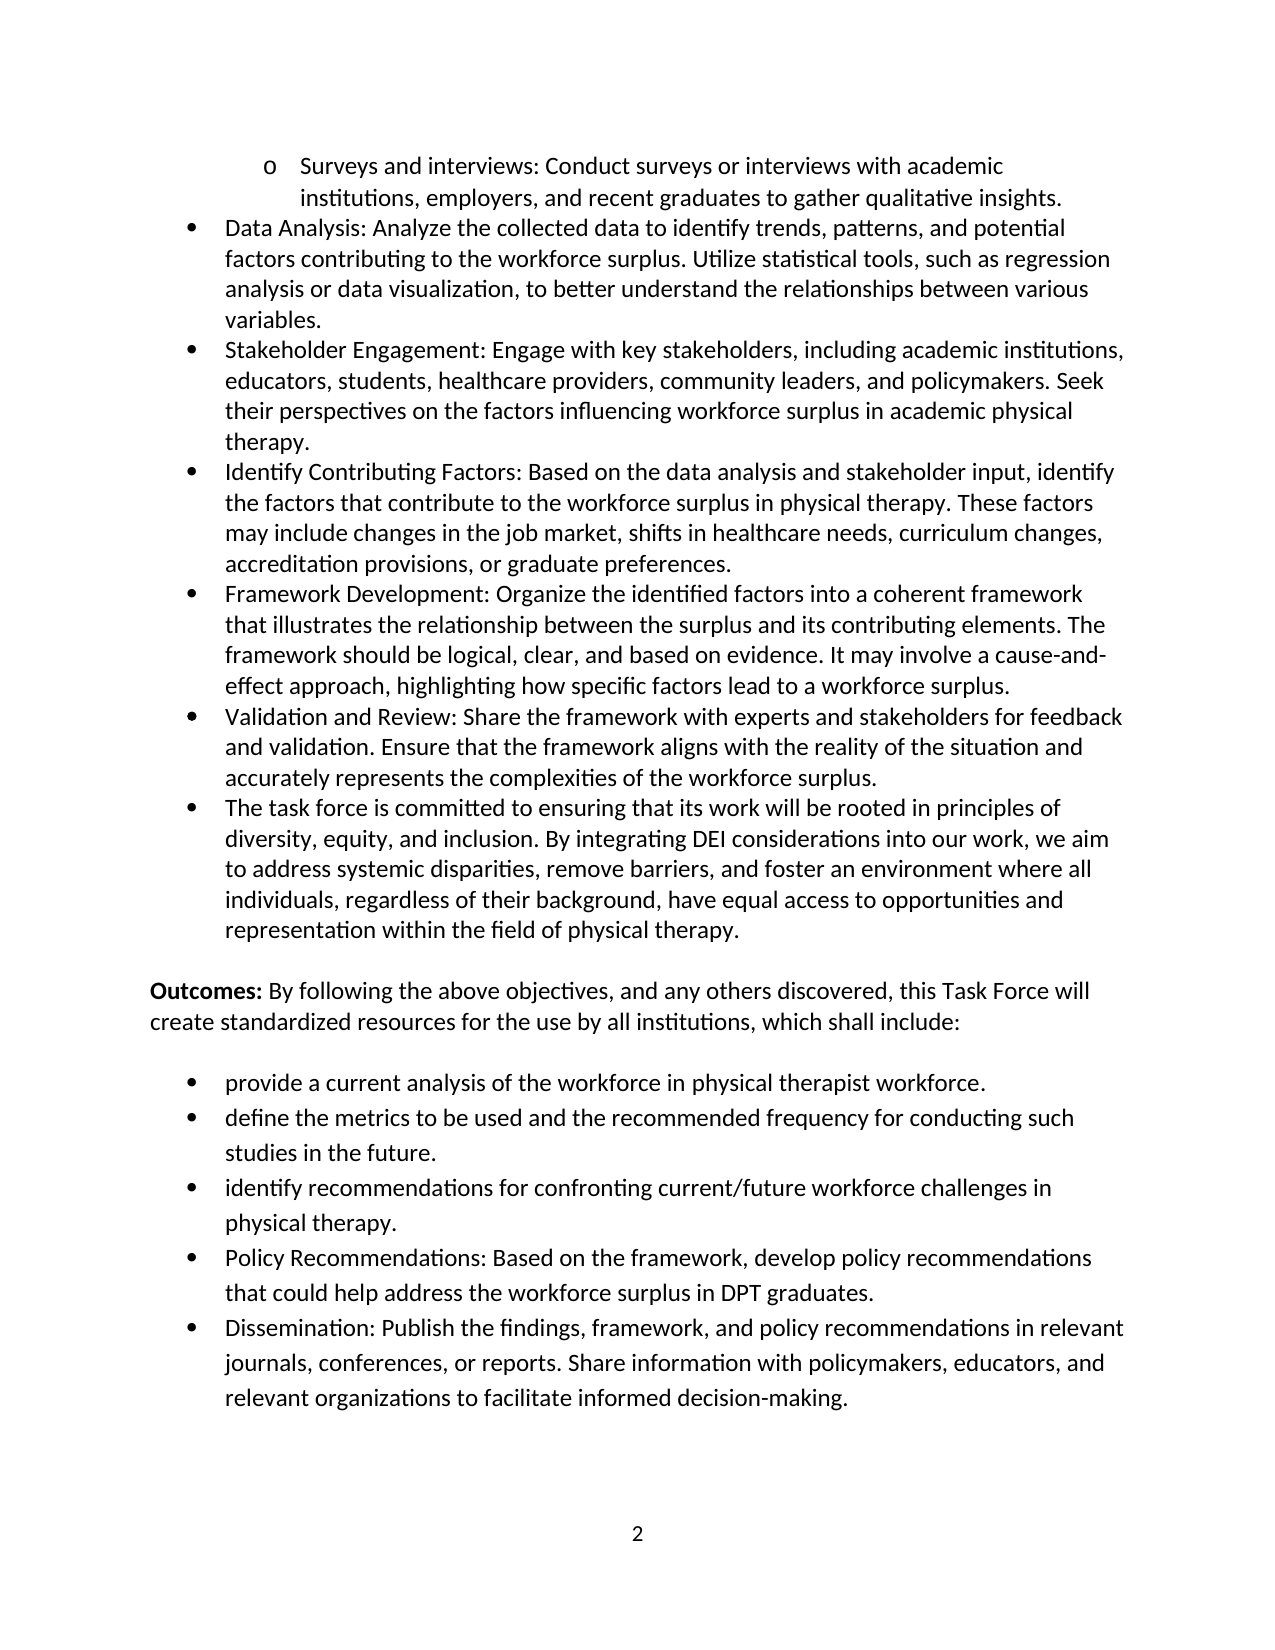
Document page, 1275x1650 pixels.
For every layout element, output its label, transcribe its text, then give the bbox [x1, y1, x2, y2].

list The task force is committed to ensuring that its work will be rooted in principles of diversity, equity, and inclusion. By integrating DEI considerations into our work, we aim to address systemic disparities, remove barriers, and foster an environment where all individuals, regardless of their background, have equal access to opportunities and representation within the field of physical therapy. [187, 792, 1125, 945]
list Policy Recommendations: Based on the framework, develop policy recommendations that could help address the workforce surplus in DPT graduates. [187, 1242, 1125, 1307]
list Identify Contributing Factors: Based on the data analysis and stakeholder input, identify the factors that contribute to the workforce surplus in physical therapy. These factors may include changes in the job market, shifts in healthcare needs, curriculum changes, accreditation provisions, or graduate preferences. [187, 456, 1125, 578]
list Data Analysis: Analyze the collected data to identify trends, patterns, and potential factors contributing to the workforce surplus. Utilize statistical tools, such as regression analysis or data visualization, to better understand the relationships between various variables. [187, 212, 1125, 334]
list Surveys and interviews: Conduct surveys or interviews with academic institutions, employers, and recent graduates to gather qualitative insights. [262, 150, 1125, 212]
list define the metrics to be used and the recommended frequency for conducting such studies in the future. [187, 1102, 1125, 1167]
text Outcomes: By following the above objectives, and any others discovered, this Task Force will create standardized resources for the use by all institutions, which shall include: [150, 975, 1125, 1036]
list Validation and Review: Share the framework with experts and stakeholders for feedback and validation. Ensure that the framework aligns with the reality of the situation and accurately represents the complexities of the workforce surplus. [187, 701, 1125, 792]
list identify recommendations for confronting current/future workforce challenges in physical therapy. [187, 1172, 1125, 1237]
list Framework Development: Organize the identified factors into a coherent framework that illustrates the relationship between the surplus and its contributing elements. The framework should be logical, clear, and based on evidence. It may involve a cause-and-effect approach, highlighting how specific factors lead to a workforce surplus. [187, 578, 1125, 701]
list provide a current analysis of the workforce in . [187, 1067, 1125, 1097]
list Stakeholder Engagement: Engage with key stakeholders, including academic institutions, educators, students, healthcare providers, community leaders, and policymakers. Seek their perspectives on the factors influencing workforce surplus in academic physical therapy. [187, 334, 1125, 456]
list Dissemination: Publish the findings, framework, and policy recommendations in relevant journals, conferences, or reports. Share information with policymakers, educators, and relevant organizations to facilitate informed decision-making. [187, 1312, 1125, 1412]
